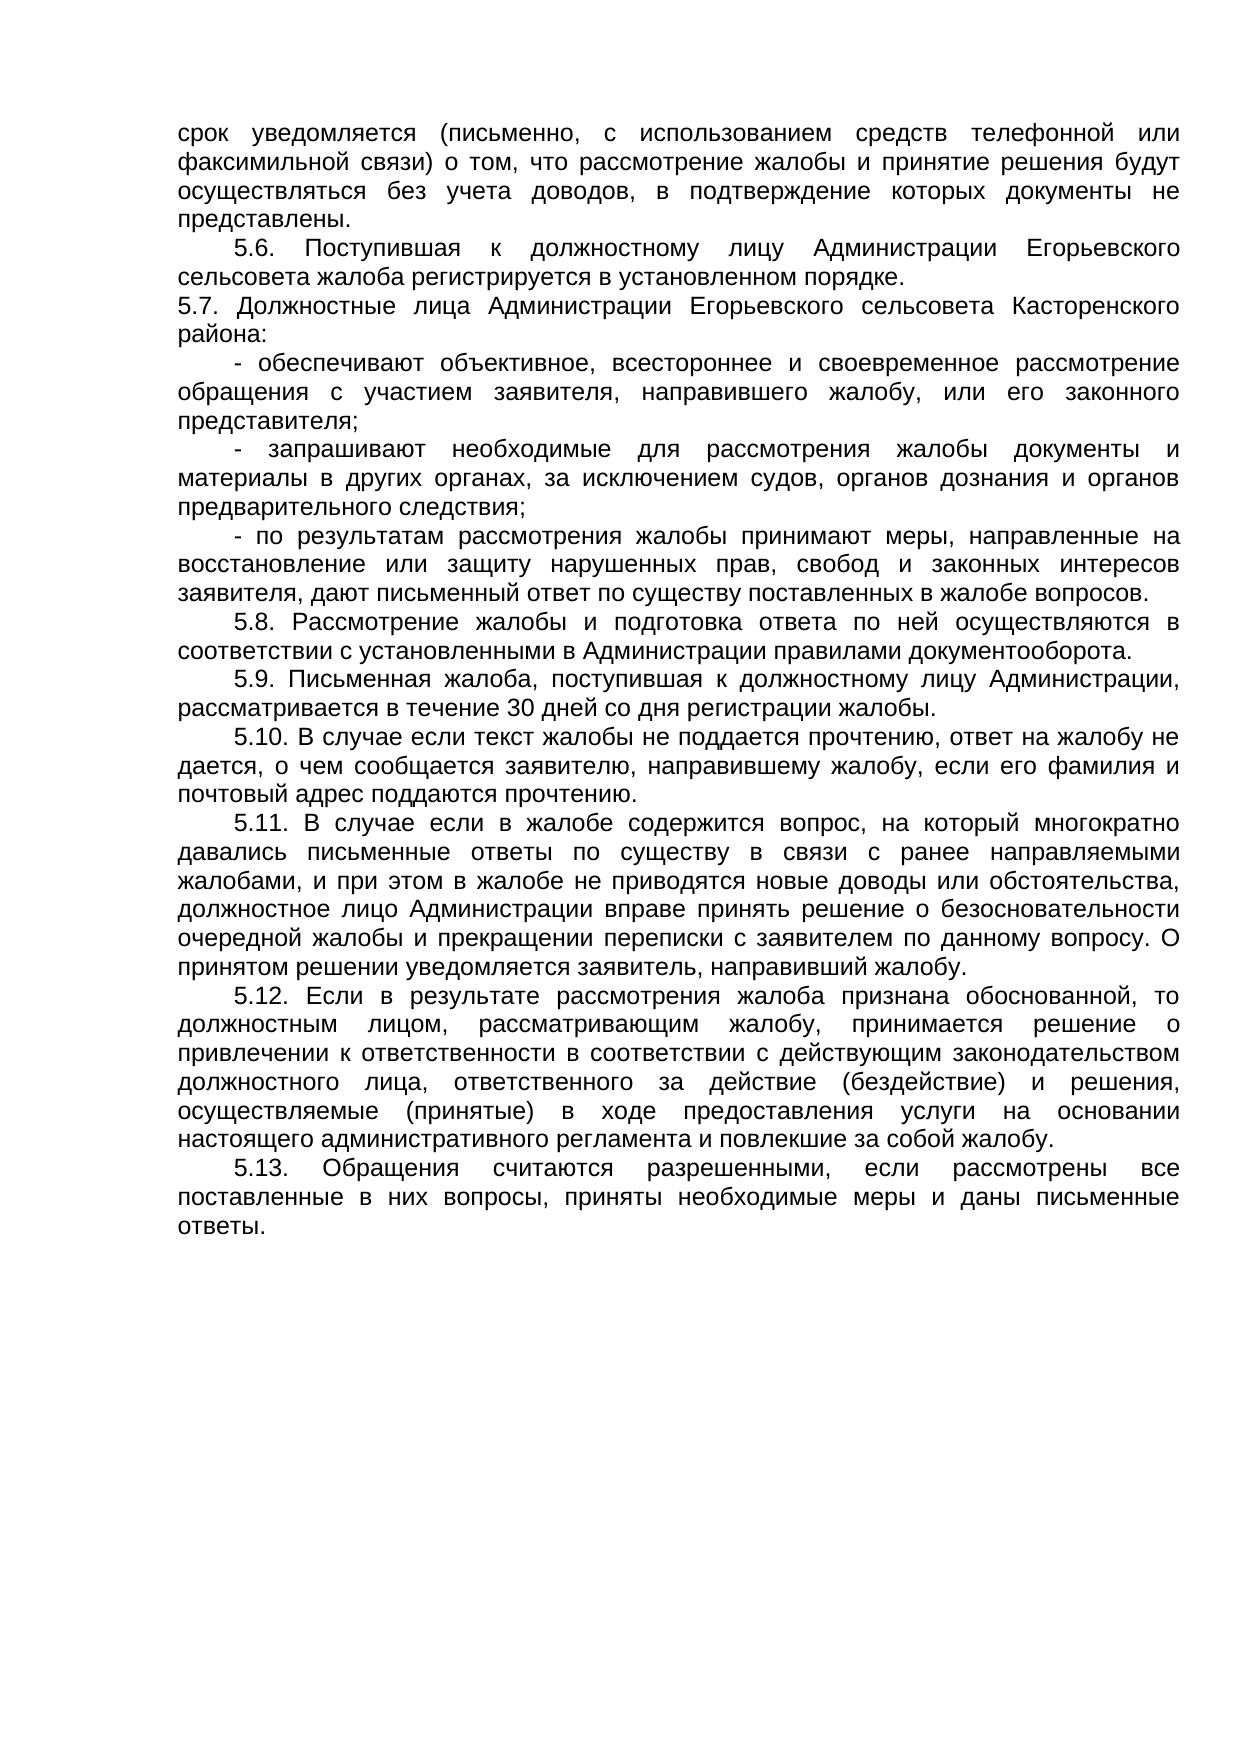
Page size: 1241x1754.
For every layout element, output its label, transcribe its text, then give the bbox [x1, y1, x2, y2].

text 5.13. Обращения считаются разрешенными, если рассмотрены все поставленные в них вопросы, приняты необходимые меры и даны письменные ответы. [177, 1153, 1181, 1239]
text 5.9. Письменная жалоба, поступившая к должностному лицу Администрации, рассматривается в течение 30 дней со дня регистрации жалобы. [177, 664, 1181, 722]
text 5.6. Поступившая к должностному лицу Администрации Егорьевского сельсовета жалоба регистрируется в установленном порядке. [177, 233, 1181, 291]
text - запрашивают необходимые для рассмотрения жалобы документы и материалы в других органах, за исключением судов, органов дознания и органов предварительного следствия; [177, 434, 1181, 521]
text 5.8. Рассмотрение жалобы и подготовка ответа по ней осуществляются в соответствии с установленными в Администрации правилами документооборота. [177, 607, 1181, 664]
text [177, 118, 1181, 233]
text - по результатам рассмотрения жалобы принимают меры, направленные на восстановление или защиту нарушенных прав, свобод и законных интересов заявителя, дают письменный ответ по существу поставленных в жалобе вопросов. [177, 521, 1181, 607]
text - обеспечивают объективное, всестороннее и своевременное рассмотрение обращения с участием заявителя, направившего жалобу, или его законного представителя; [177, 348, 1181, 434]
text 5.10. В случае если текст жалобы не поддается прочтению, ответ на жалобу не дается, о чем сообщается заявителю, направившему жалобу, если его фамилия и почтовый адрес поддаются прочтению. [177, 722, 1181, 808]
text 5.11. В случае если в жалобе содержится вопрос, на который многократно давались письменные ответы по существу в связи с ранее направляемыми жалобами, и при этом в жалобе не приводятся новые доводы или обстоятельства, должностное лицо Администрации вправе принять решение о безосновательности очередной жалобы и прекращении переписки с заявителем по данному вопросу. О принятом решении уведомляется заявитель, направивший жалобу. [177, 808, 1181, 981]
text 5.12. Если в результате рассмотрения жалоба признана обоснованной, то должностным лицом, рассматривающим жалобу, принимается решение о привлечении к ответственности в соответствии с действующим законодательством должностного лица, ответственного за действие (бездействие) и решения, осуществляемые (принятые) в ходе предоставления услуги на основании настоящего административного регламента и повлекшие за собой жалобу. [177, 981, 1181, 1153]
text 5.7. Должностные лица Администрации Егорьевского сельсовета Касторенского района: [177, 291, 1181, 348]
